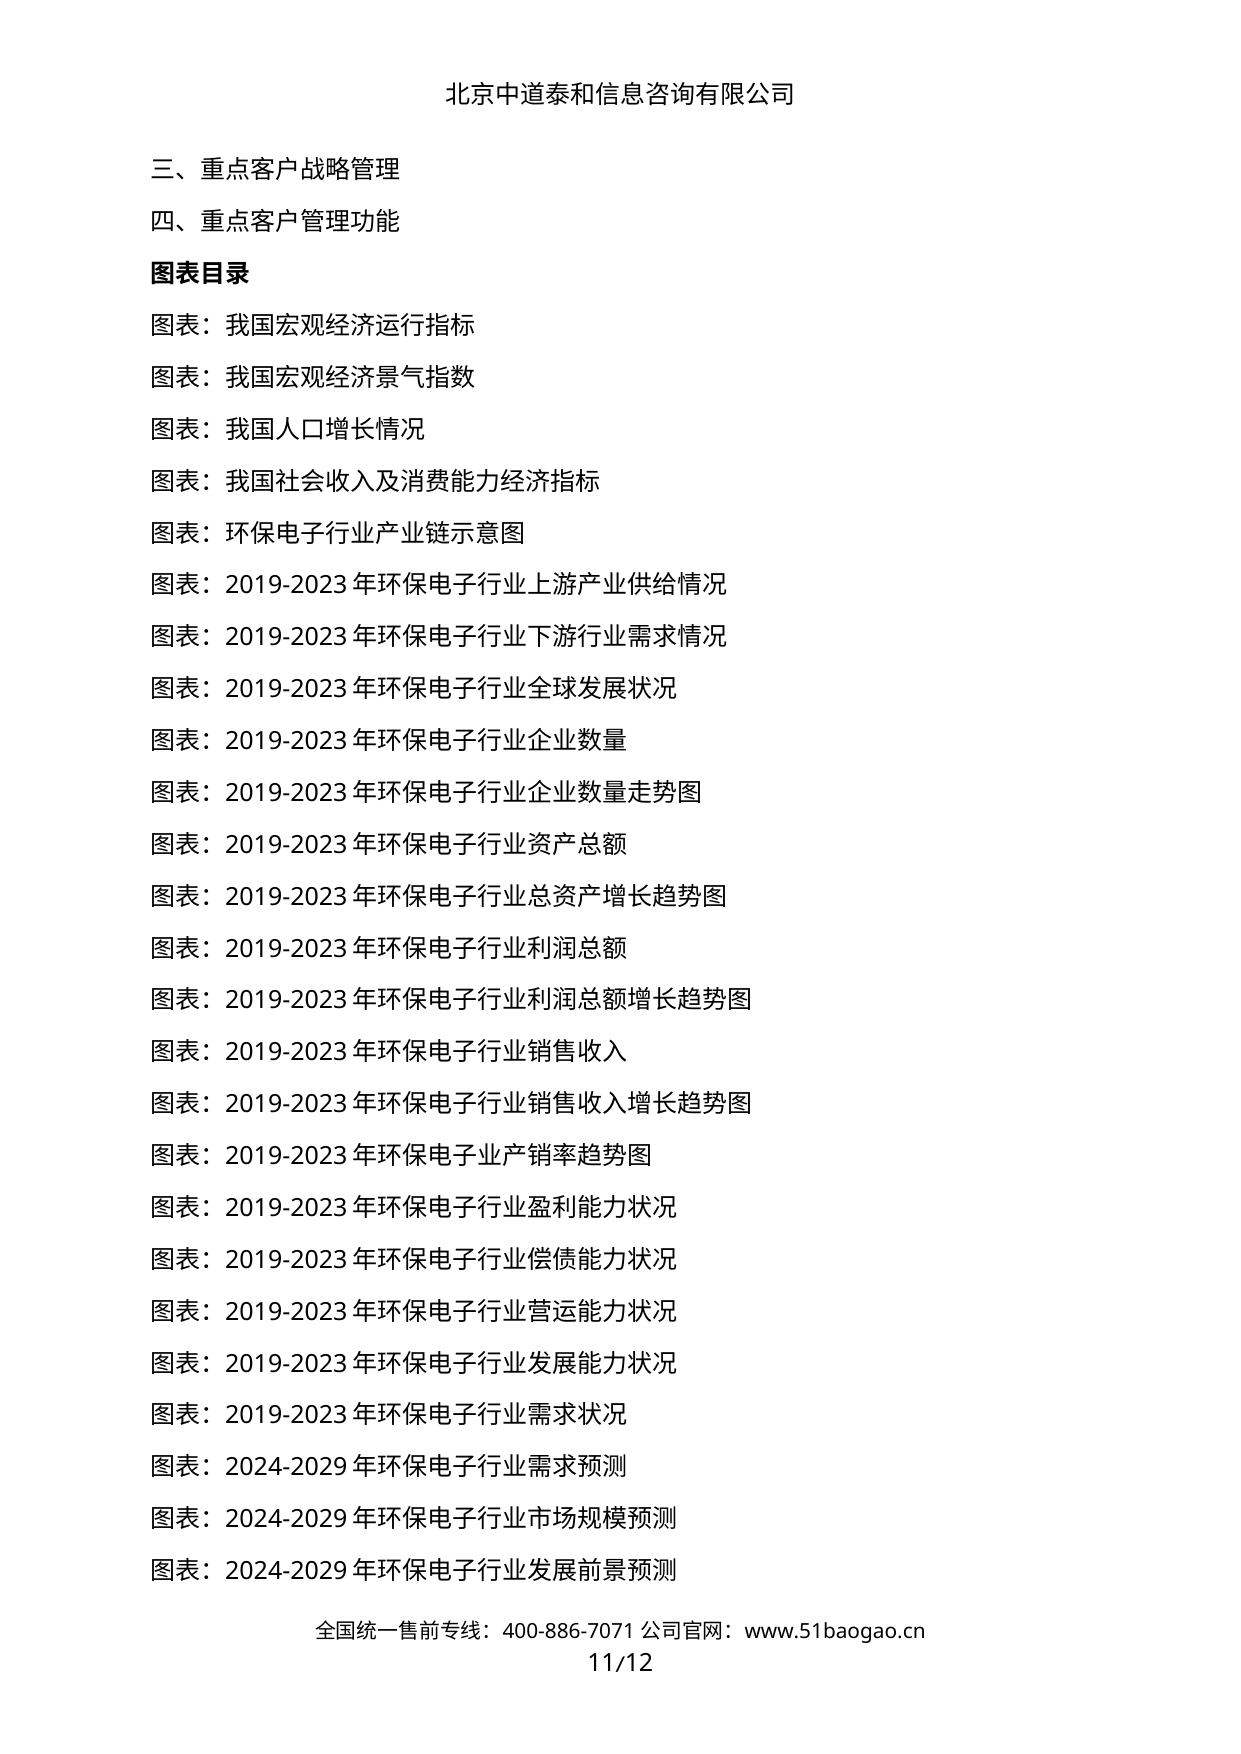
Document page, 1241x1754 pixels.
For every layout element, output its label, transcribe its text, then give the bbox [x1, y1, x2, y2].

text 图表：2019-2023年环保电子行业资产总额 [150, 824, 1090, 861]
text 图表：2019-2023年环保电子行业盈利能力状况 [150, 1187, 1090, 1224]
text 图表：2019-2023年环保电子行业企业数量走势图 [150, 772, 1090, 809]
text 图表：2019-2023年环保电子行业需求状况 [150, 1395, 1090, 1431]
text 图表：2019-2023年环保电子行业企业数量 [150, 721, 1090, 757]
text 图表：我国宏观经济景气指数 [150, 357, 1090, 394]
text 图表：2019-2023年环保电子业产销率趋势图 [150, 1136, 1090, 1172]
text 图表：我国人口增长情况 [150, 409, 1090, 446]
text 图表：我国宏观经济运行指标 [150, 306, 1090, 342]
text 图表：2019-2023年环保电子行业上游产业供给情况 [150, 565, 1090, 601]
text 四、重点客户管理功能 [150, 202, 1090, 238]
text 图表：2024-2029年环保电子行业市场规模预测 [150, 1499, 1090, 1535]
text 图表：2019-2023年环保电子行业下游行业需求情况 [150, 617, 1090, 653]
text 图表：2019-2023年环保电子行业利润总额增长趋势图 [150, 980, 1090, 1016]
text 图表：我国社会收入及消费能力经济指标 [150, 461, 1090, 497]
text 图表：2019-2023年环保电子行业销售收入增长趋势图 [150, 1084, 1090, 1120]
text 图表：环保电子行业产业链示意图 [150, 513, 1090, 549]
text 图表：2019-2023年环保电子行业利润总额 [150, 928, 1090, 964]
text 图表：2019-2023年环保电子行业发展能力状况 [150, 1343, 1090, 1379]
text 图表：2019-2023年环保电子行业全球发展状况 [150, 669, 1090, 705]
text 图表：2019-2023年环保电子行业总资产增长趋势图 [150, 876, 1090, 912]
text 图表目录 [150, 254, 1090, 290]
text 图表：2024-2029年环保电子行业发展前景预测 [150, 1551, 1090, 1587]
text 图表：2019-2023年环保电子行业偿债能力状况 [150, 1239, 1090, 1276]
text 图表：2024-2029年环保电子行业需求预测 [150, 1447, 1090, 1483]
text 三、重点客户战略管理 [150, 150, 1090, 186]
text 图表：2019-2023年环保电子行业营运能力状况 [150, 1291, 1090, 1327]
text 图表：2019-2023年环保电子行业销售收入 [150, 1032, 1090, 1068]
